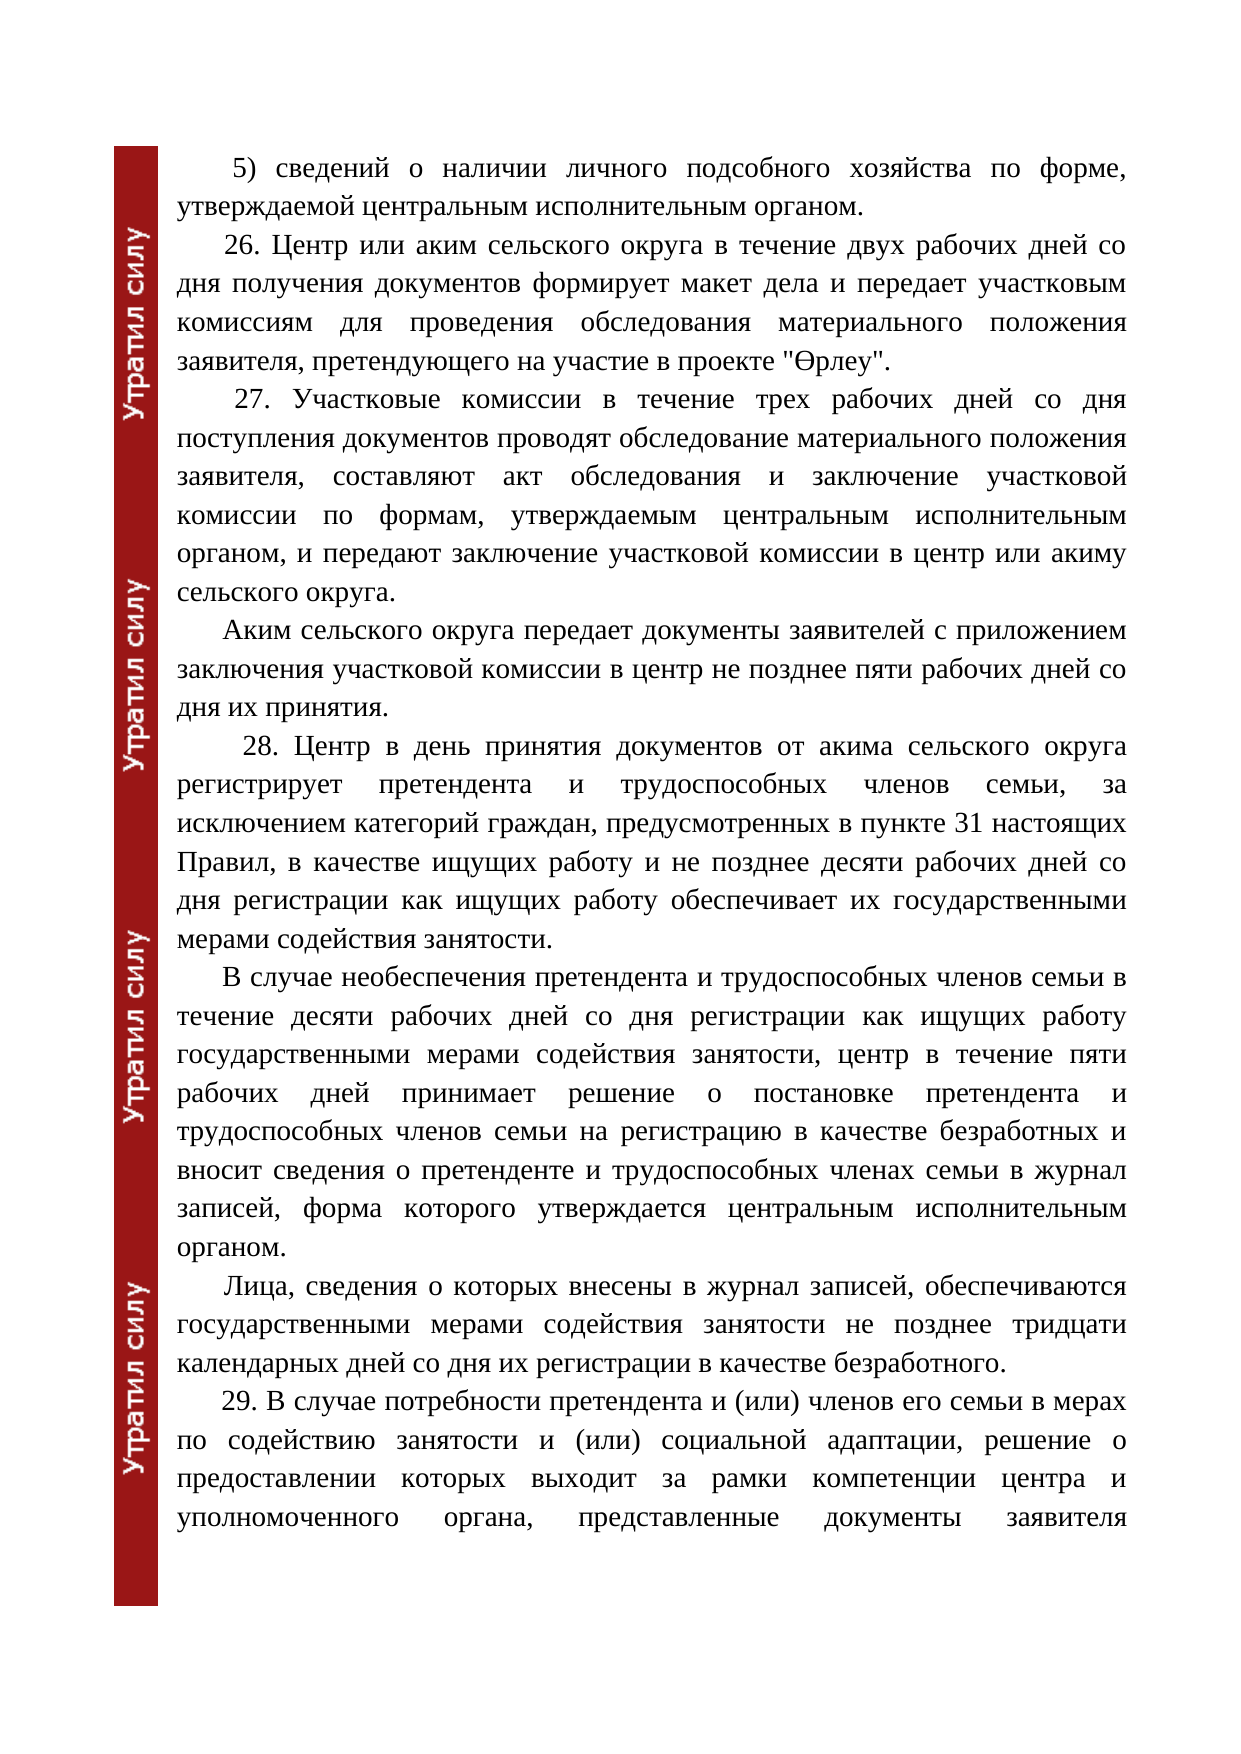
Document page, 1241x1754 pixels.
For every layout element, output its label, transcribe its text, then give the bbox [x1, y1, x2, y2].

picture [114, 222, 158, 227]
text Лица, сведения о которых внесены в журнал записей, обеспечиваются государственными мерами содействия занятости не позднее тридцати календарных дней со дня их регистрации в качестве безработного. [112, 1268, 1128, 1378]
picture [114, 723, 158, 728]
picture [114, 376, 158, 381]
picture [114, 954, 158, 959]
text В случае необеспечения претендента и трудоспособных членов семьи в течение десяти рабочих дней со дня регистрации как ищущих работу государственными мерами содействия занятости, центр в течение пяти рабочих дней принимает решение о постановке претендента и трудоспособных членов семьи на регистрацию в качестве безработных и вносит сведения о претенденте и трудоспособных членах семьи в журнал записей, форма которого утверждается центральным исполнительным органом. [112, 959, 1128, 1263]
picture [114, 146, 158, 150]
text 28. Центр в день принятия документов от акима сельского округа регистрирует претендента и трудоспособных членов семьи, за исключением категорий граждан, предусмотренных в пункте 31 настоящих Правил, в качестве ищущих работу и не позднее десяти рабочих дней со дня регистрации как ищущих работу обеспечивает их государственными мерами содействия занятости. [112, 728, 1128, 954]
picture [114, 1532, 158, 1606]
picture [114, 607, 158, 612]
picture [114, 1263, 158, 1268]
text Аким сельского округа передает документы заявителей с приложением заключения участковой комиссии в центр не позднее пяти рабочих дней со дня их принятия. [112, 612, 1128, 723]
text 27. Участковые комиссии в течение трех рабочих дней со дня поступления документов проводят обследование материального положения заявителя, составляют акт обследования и заключение участковой комиссии по формам, утверждаемым центральным исполнительным органом, и передают заключение участковой комиссии в центр или акиму сельского округа. [112, 381, 1128, 607]
text 26. Центр или аким сельского округа в течение двух рабочих дней со дня получения документов формирует макет дела и передает участковым комиссиям для проведения обследования материального положения заявителя, претендующего на участие в проекте "Өрлеу". [112, 227, 1128, 376]
picture [114, 1378, 158, 1383]
text 5) сведений о наличии личного подсобного хозяйства по форме, утверждаемой центральным исполнительным органом. [112, 150, 1128, 222]
